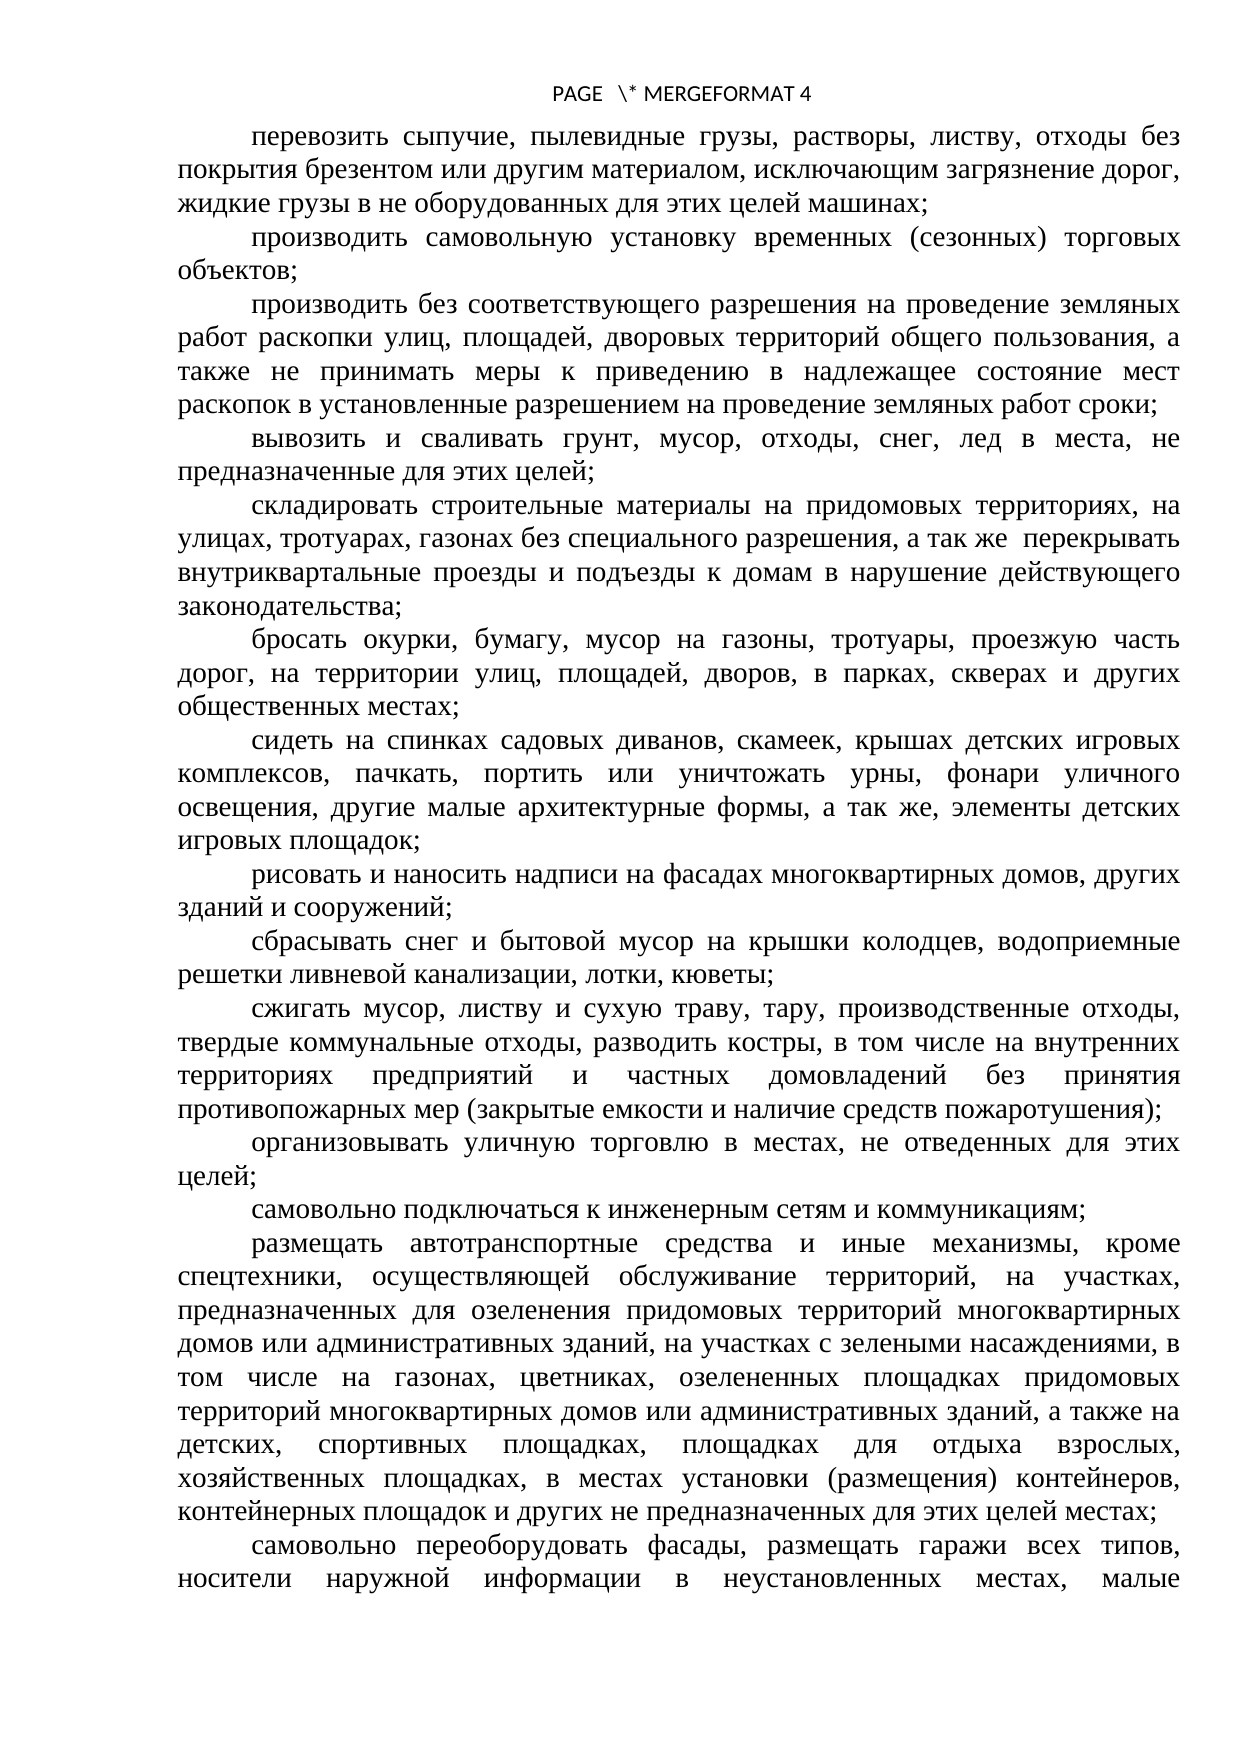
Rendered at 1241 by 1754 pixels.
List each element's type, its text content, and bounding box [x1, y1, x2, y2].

text производить самовольную установку временных (сезонных) торговых объектов; [177, 219, 1181, 286]
text сбрасывать снег и бытовой мусор на крышки колодцев, водоприемные решетки ливневой канализации, лотки, кюветы; [177, 923, 1181, 990]
text размещать автотранспортные средства и иные механизмы, кроме спецтехники, осуществляющей обслуживание территорий, на участках, предназначенных для озеленения придомовых территорий многоквартирных домов или административных зданий, на участках с зелеными насаждениями, в том числе на газонах, цветниках, озелененных площадках придомовых территорий многоквартирных домов или административных зданий, а также на детских, спортивных площадках, площадках для отдыха взрослых, хозяйственных площадках, в местах установки (размещения) контейнеров, контейнерных площадок и других не предназначенных для этих целей местах; [177, 1225, 1181, 1527]
text рисовать и наносить надписи на фасадах многоквартирных домов, других зданий и сооружений; [177, 856, 1181, 923]
text вывозить и сваливать грунт, мусор, отходы, снег, лед в места, не предназначенные для этих целей; [177, 420, 1181, 487]
text бросать окурки, бумагу, мусор на газоны, тротуары, проезжую часть дорог, на территории улиц, площадей, дворов, в парках, скверах и других общественных местах; [177, 621, 1181, 722]
text сидеть на спинках садовых диванов, скамеек, крышах детских игровых комплексов, пачкать, портить или уничтожать урны, фонари уличного освещения, другие малые архитектурные формы, а так же, элементы детских игровых площадок; [177, 722, 1181, 856]
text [177, 1527, 1181, 1594]
text организовывать уличную торговлю в местах, не отведенных для этих целей; [177, 1124, 1181, 1191]
text перевозить сыпучие, пылевидные грузы, растворы, листву, отходы без покрытия брезентом или другим материалом, исключающим загрязнение дорог, жидкие грузы в не оборудованных для этих целей машинах; [177, 118, 1181, 219]
text самовольно подключаться к инженерным сетям и коммуникациям; [177, 1191, 1181, 1225]
text производить без соответствующего разрешения на проведение земляных работ раскопки улиц, площадей, дворовых территорий общего пользования, а также не принимать меры к приведению в надлежащее состояние мест раскопок в установленные разрешением на проведение земляных работ сроки; [177, 286, 1181, 420]
text сжигать мусор, листву и сухую траву, тару, производственные отходы, твердые коммунальные отходы, разводить костры, в том числе на внутренних территориях предприятий и частных домовладений без принятия противопожарных мер (закрытые емкости и наличие средств пожаротушения); [177, 990, 1181, 1124]
text складировать строительные материалы на придомовых территориях, на улицах, тротуарах, газонах без специального разрешения, а так же перекрывать внутриквартальные проезды и подъезды к домам в нарушение действующего законодательства; [177, 487, 1181, 621]
